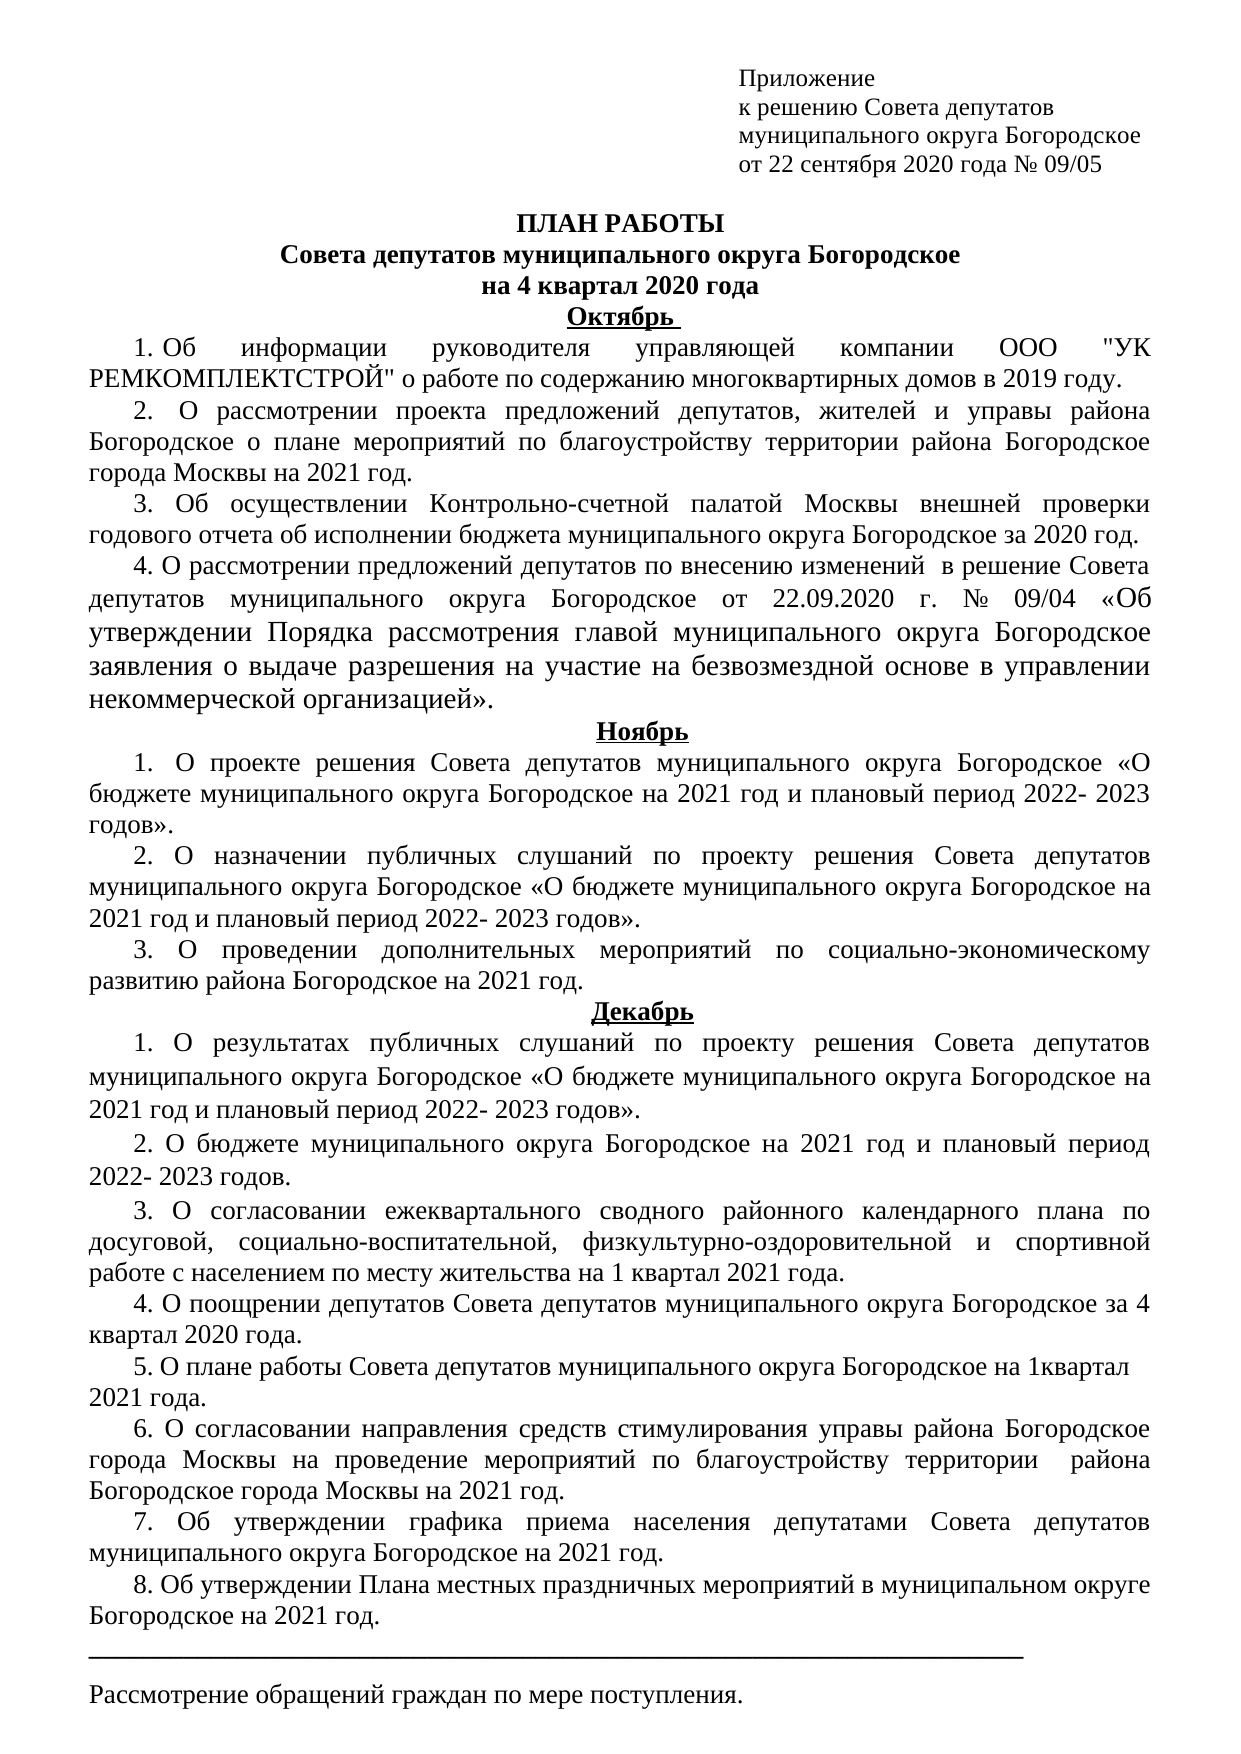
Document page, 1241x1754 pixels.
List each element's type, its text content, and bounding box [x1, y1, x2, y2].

text муниципального округа Богородское [738, 121, 1152, 149]
text Декабрь [89, 995, 1152, 1026]
text 1. О результатах публичных слушаний по проекту решения Совета депутатов муниципального округа Богородское «О бюджете муниципального округа Богородское на 2021 год и плановый период 2022- 2023 годов». [89, 1026, 1152, 1124]
text 3. Об осуществлении Контрольно-счетной палатой Москвы внешней проверки годового отчета об исполнении бюджета муниципального округа Богородское за 2020 год. [89, 487, 1152, 549]
text 2. О бюджете муниципального округа Богородское на 2021 год и плановый период 2022- 2023 годов. [89, 1127, 1152, 1192]
text Совета депутатов муниципального округа Богородское [89, 238, 1152, 269]
text Октябрь [89, 300, 1152, 331]
text Рассмотрение обращений граждан по мере поступления. [89, 1678, 1152, 1709]
text 4. О поощрении депутатов Совета депутатов муниципального округа Богородское за 4 квартал 2020 года. [89, 1287, 1152, 1350]
text ПЛАН РАБОТЫ [89, 207, 1152, 238]
text на 4 квартал 2020 года [89, 269, 1152, 300]
text 6. О согласовании направления средств стимулирования управы района Богородское города Москвы на проведение мероприятий по благоустройству территории района Богородское города Москвы на 2021 год. [89, 1412, 1152, 1505]
text от 22 сентября 2020 года № 09/05 [738, 149, 1152, 178]
text _____________________________________________________________________ [89, 1630, 1152, 1661]
text 2. О назначении публичных слушаний по проекту решения Совета депутатов муниципального округа Богородское «О бюджете муниципального округа Богородское на 2021 год и плановый период 2022- 2023 годов». [89, 839, 1152, 933]
text 4. О рассмотрении предложений депутатов по внесению изменений в решение Совета депутатов муниципального округа Богородское от 22.09.2020 г. № 09/04 «Об утверждении Порядка рассмотрения главой муниципального округа Богородское заявления о выдаче разрешения на участие на безвозмездной основе в управлении некоммерческой организацией». [89, 549, 1152, 715]
text к решению Совета депутатов [738, 92, 1152, 121]
text 3. О проведении дополнительных мероприятий по социально-экономическому развитию района Богородское на 2021 год. [89, 933, 1152, 995]
text Приложение [738, 63, 1152, 92]
text 2.. О рассмотрении проекта предложений депутатов, жителей и управы района Богородское о плане мероприятий по благоустройству территории района Богородское города Москвы на 2021 год. [89, 394, 1152, 487]
text Ноябрь [89, 715, 1152, 746]
text 3. О согласовании ежеквартального сводного районного календарного плана по досуговой, социально-воспитательной, физкультурно-оздоровительной и спортивной работе с населением по месту жительства на 1 квартал 2021 года. [89, 1194, 1152, 1287]
text 5. О плане работы Совета депутатов муниципального округа Богородское на 1квартал 2021 года. [89, 1350, 1152, 1412]
text 7. Об утверждении графика приема населения депутатами Совета депутатов муниципального округа Богородское на 2021 год. [89, 1505, 1152, 1568]
text 8. Об утверждении Плана местных праздничных мероприятий в муниципальном округе Богородское на 2021 год. [89, 1568, 1152, 1630]
text 1.. О проекте решения Совета депутатов муниципального округа Богородское «О бюджете муниципального округа Богородское на 2021 год и плановый период 2022- 2023 годов». [89, 746, 1152, 839]
text 1. Об информации руководителя управляющей компании ООО "УК РЕМКОМПЛЕКТСТРОЙ" о работе по содержанию многоквартирных домов в 2019 году. [89, 331, 1152, 394]
